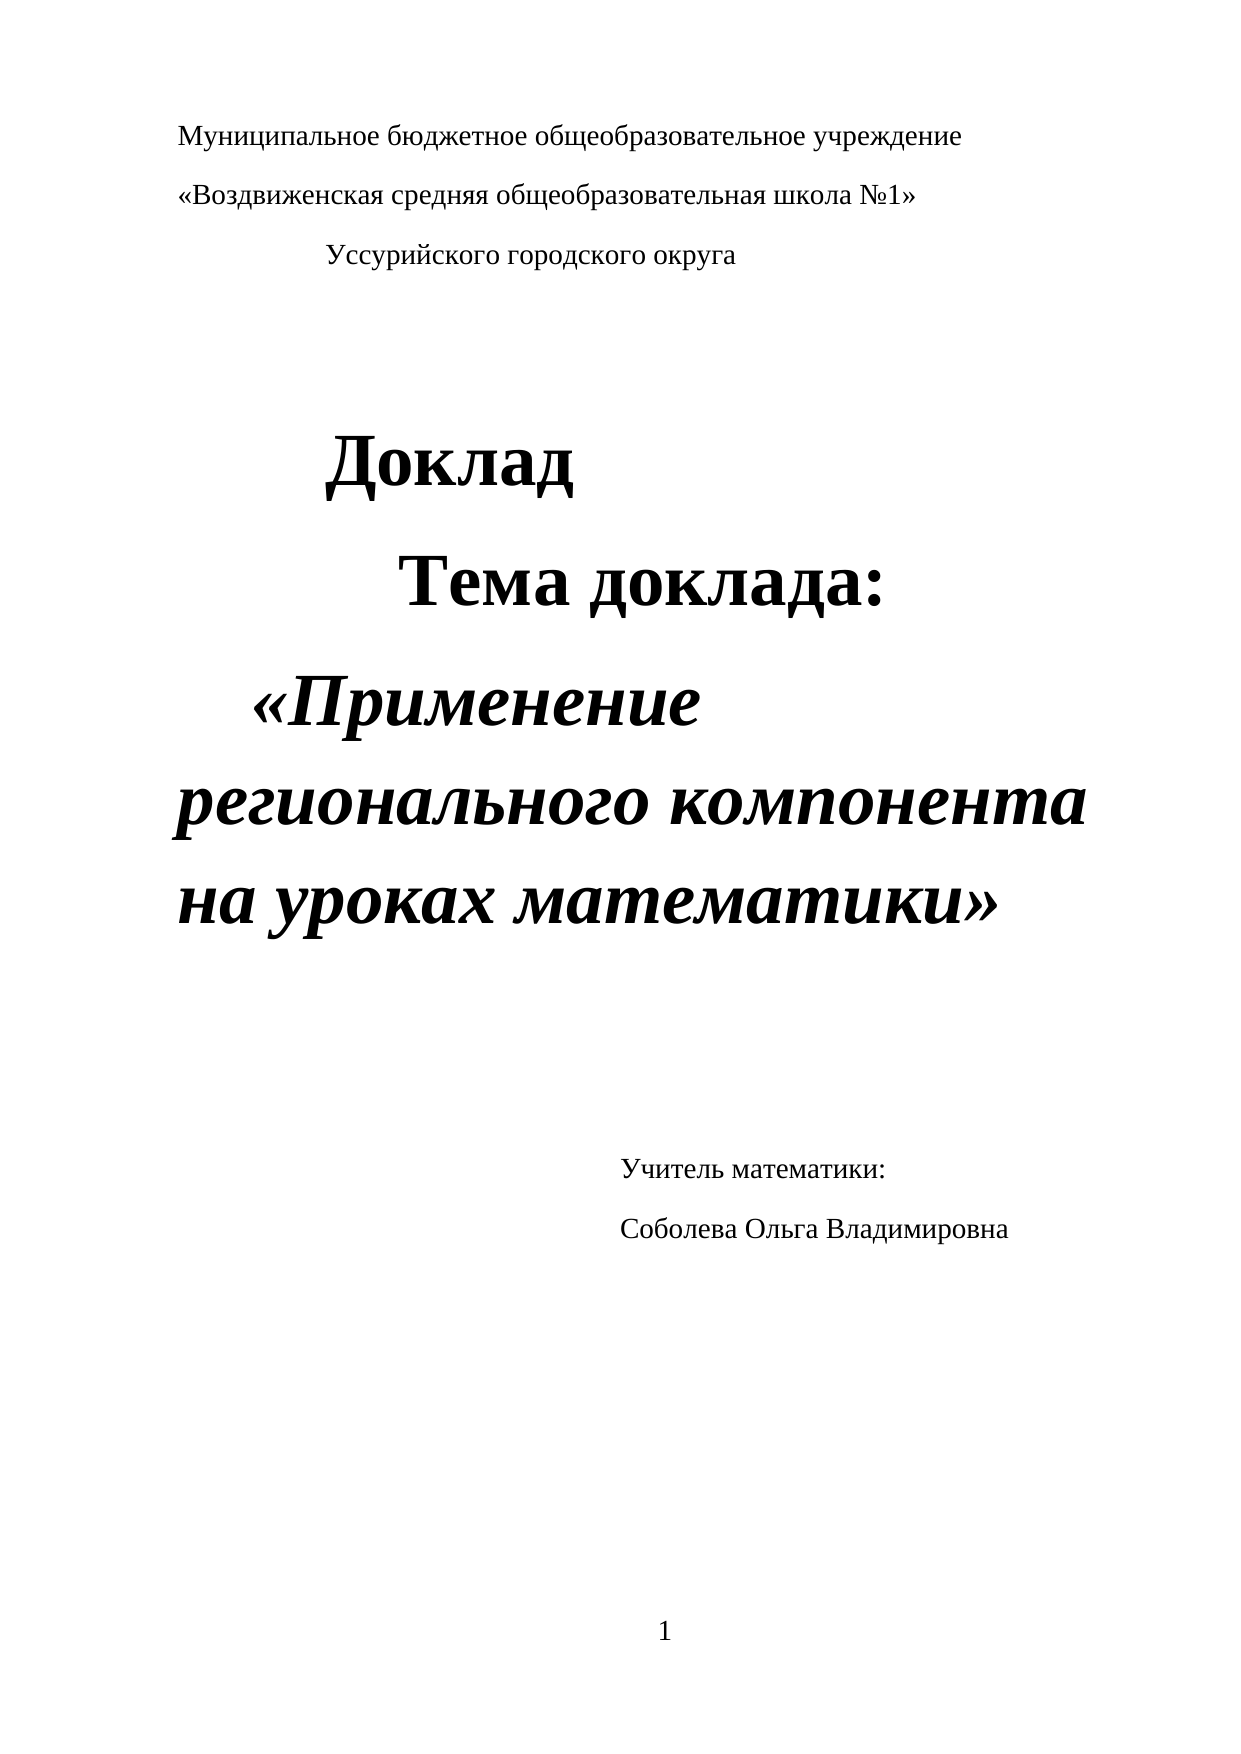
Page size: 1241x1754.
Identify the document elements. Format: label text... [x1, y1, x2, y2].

text «Применение регионального компонента на уроках математики» [177, 655, 1152, 939]
text Тема доклада: [177, 535, 1152, 621]
text Муниципальное бюджетное общеобразовательное учреждение [177, 118, 1152, 152]
text Уссурийского городского округа [177, 237, 1152, 270]
text «Воздвиженская средняя общеобразовательная школа №1» [177, 177, 1152, 211]
text Учитель математики: [177, 1151, 1152, 1185]
text Доклад [177, 415, 1152, 501]
text Соболева Ольга Владимировна [177, 1211, 1152, 1244]
